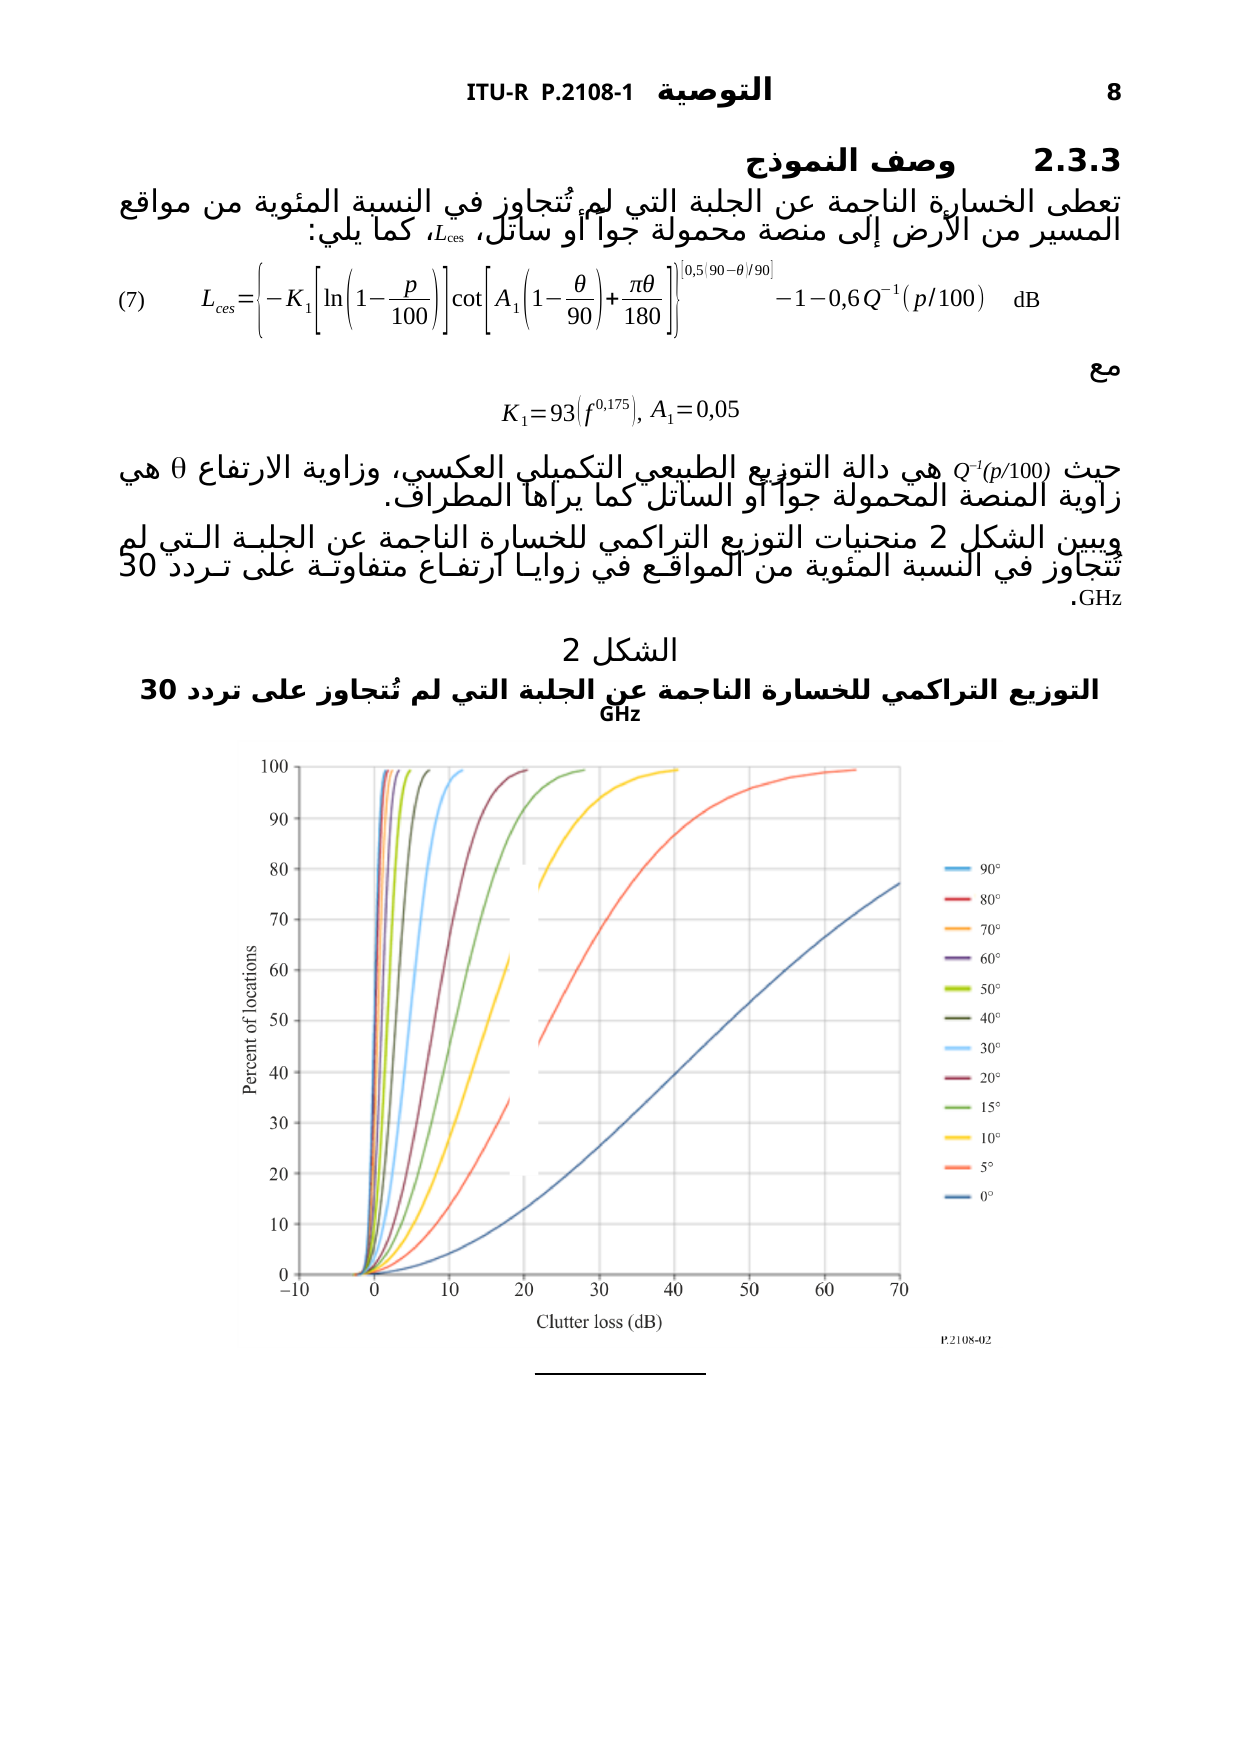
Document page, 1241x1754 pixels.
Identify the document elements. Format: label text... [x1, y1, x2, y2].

text (7) dB [118, 260, 1122, 339]
text , [118, 393, 1122, 430]
subtitle 2.3.3 وصف النموذج [796, 148, 1122, 177]
text مع [118, 352, 1122, 381]
text الشكل 2 [118, 638, 1122, 667]
text تعطى الخسارة الناجمة عن الجلبة التي لم تُتجاوز في النسبة المئوية من مواقع المسير من الأرض إلى منصة محمولة جواً أو ساتل، Lces، كما يلي: [118, 189, 1122, 247]
text حيث Q–1(p/100) هي دالة التوزيع الطبيعي التكميلي العكسي، وزاوية الارتفاع هي زاوية المنصة المحمولة جواً أو الساتل كما يراها المطراف. [118, 455, 1122, 513]
title التوزيع التراكمي للخسارة الناجمة عن الجلبة التي لم تُتجاوز على تردد 30 GHz [118, 680, 1122, 728]
text ويبين الشكل 2 منحنيات التوزيع التراكمي للخسارة الناجمة عن الجلبة التي لم تُتجاوز في النسبة المئوية من المواقع في زوايا ارتفاع متفاوتة على تردد 30 GHz. [118, 526, 1122, 613]
picture [236, 740, 1004, 1348]
subtitle 2.3.3 وصف النموذج [118, 148, 840, 177]
